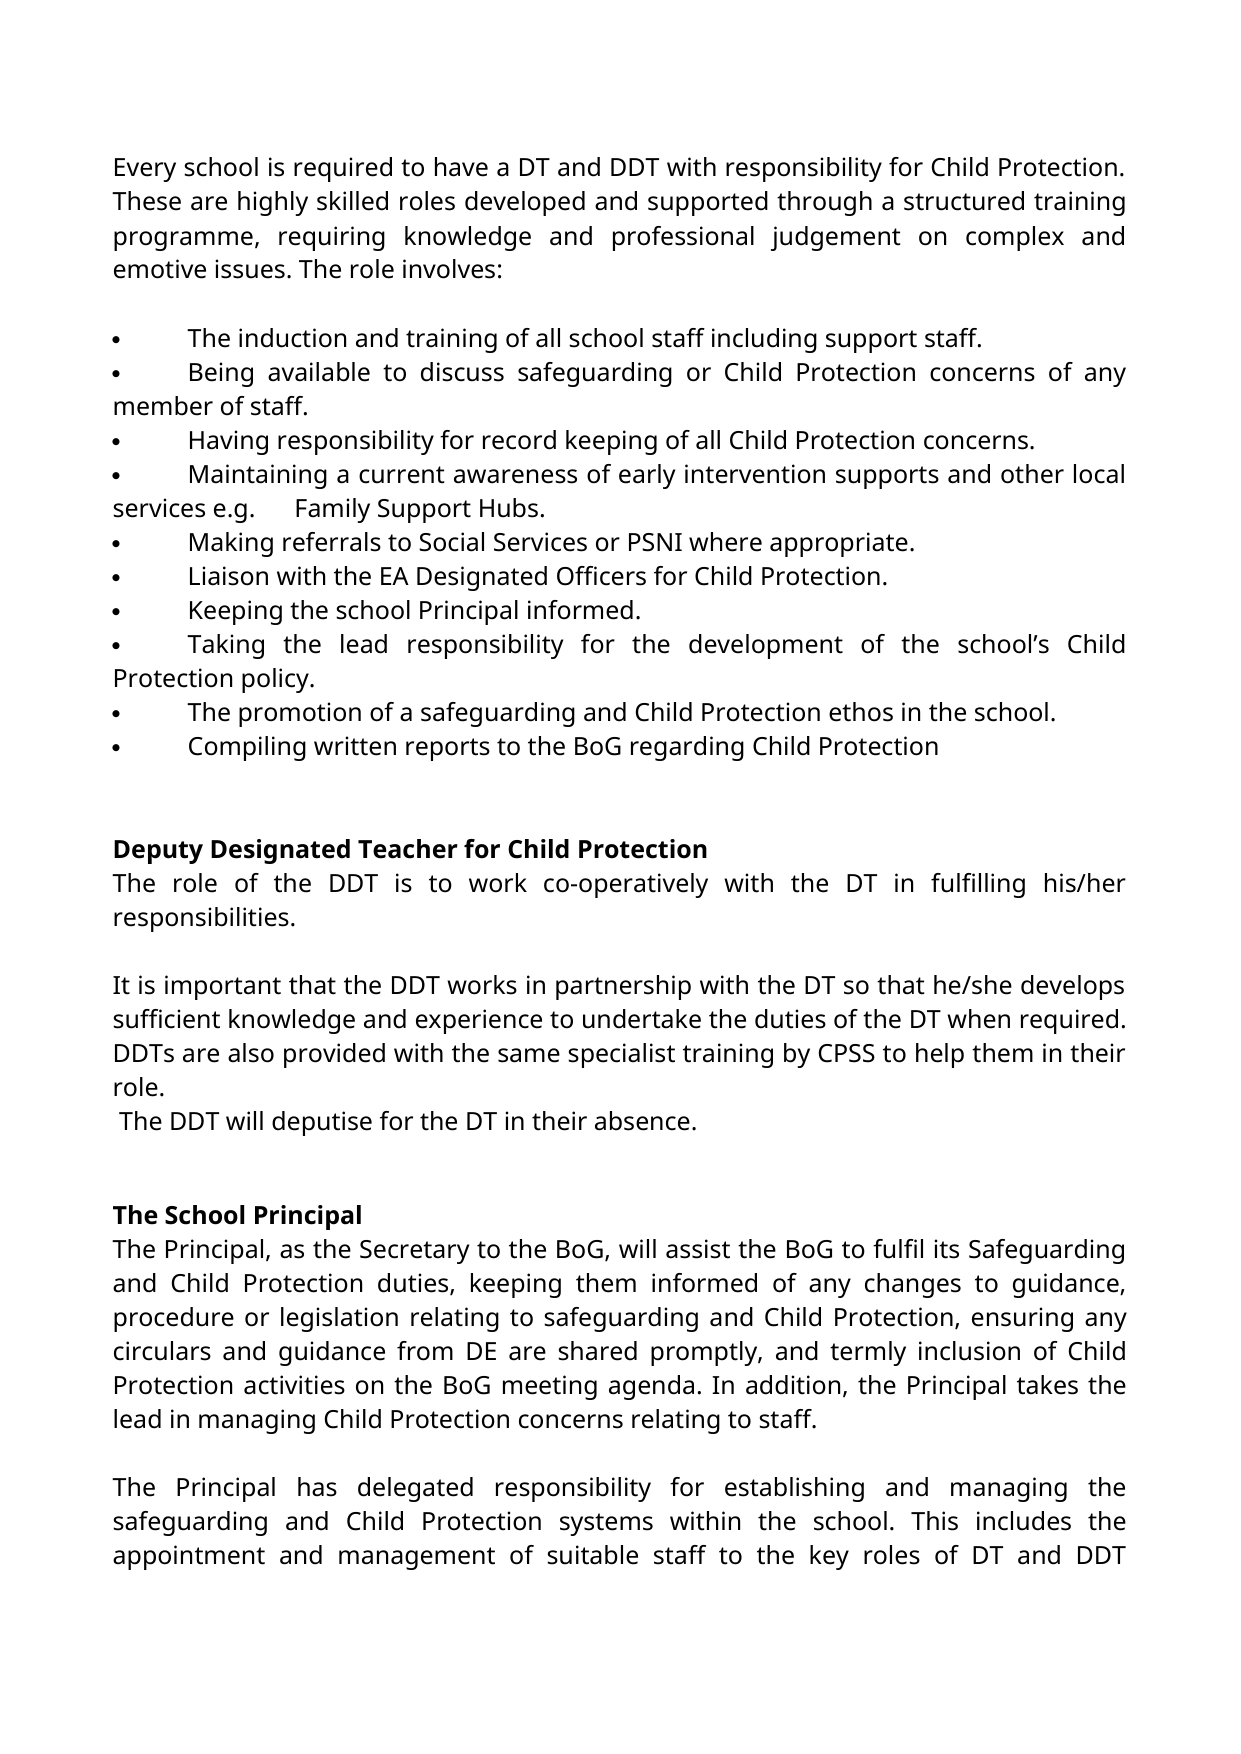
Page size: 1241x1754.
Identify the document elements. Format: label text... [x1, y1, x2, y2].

text The Principal, as the Secretary to the BoG, will assist the BoG to fulfil its Safeguarding and Child Protection duties, keeping them informed of any changes to guidance, procedure or legislation relating to safeguarding and Child Protection, ensuring any circulars and guidance from DE are shared promptly, and termly inclusion of Child Protection activities on the BoG meeting agenda. In addition, the Principal takes the lead in managing Child Protection concerns relating to staff. [112, 1231, 1128, 1436]
list Taking the lead responsibility for the development of the school’s Child Protection policy. [112, 627, 1128, 695]
list Liaison with the EA Designated Officers for Child Protection. [112, 559, 1128, 593]
text The DDT will deputise for the DT in their absence. [112, 1104, 1128, 1138]
list Keeping the school Principal informed. [112, 593, 1128, 627]
text The role of the DDT is to work co-operatively with the DT in fulfilling his/her responsibilities. [112, 865, 1128, 933]
list Maintaining a current awareness of early intervention supports and other local services e.g. Family Support Hubs. [112, 457, 1128, 525]
text The School Principal [112, 1197, 1128, 1231]
list The promotion of a safeguarding and Child Protection ethos in the school. [112, 695, 1128, 729]
list Compiling written reports to the BoG regarding Child Protection [112, 729, 1128, 763]
list Having responsibility for record keeping of all Child Protection concerns. [112, 422, 1128, 457]
text Every school is required to have a DT and DDT with responsibility for Child Protection. These are highly skilled roles developed and supported through a structured training programme, requiring knowledge and professional judgement on complex and emotive issues. The role involves: [112, 150, 1128, 286]
list The induction and training of all school staff including support staff. [112, 320, 1128, 354]
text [112, 1470, 1128, 1572]
text It is important that the DDT works in partnership with the DT so that he/she develops sufficient knowledge and experience to undertake the duties of the DT when required. DDTs are also provided with the same specialist training by CPSS to help them in their role. [112, 967, 1128, 1104]
text Deputy Designated Teacher for Child Protection [112, 831, 1128, 865]
list Being available to discuss safeguarding or Child Protection concerns of any member of staff. [112, 354, 1128, 422]
list Making referrals to Social Services or PSNI where appropriate. [112, 525, 1128, 559]
